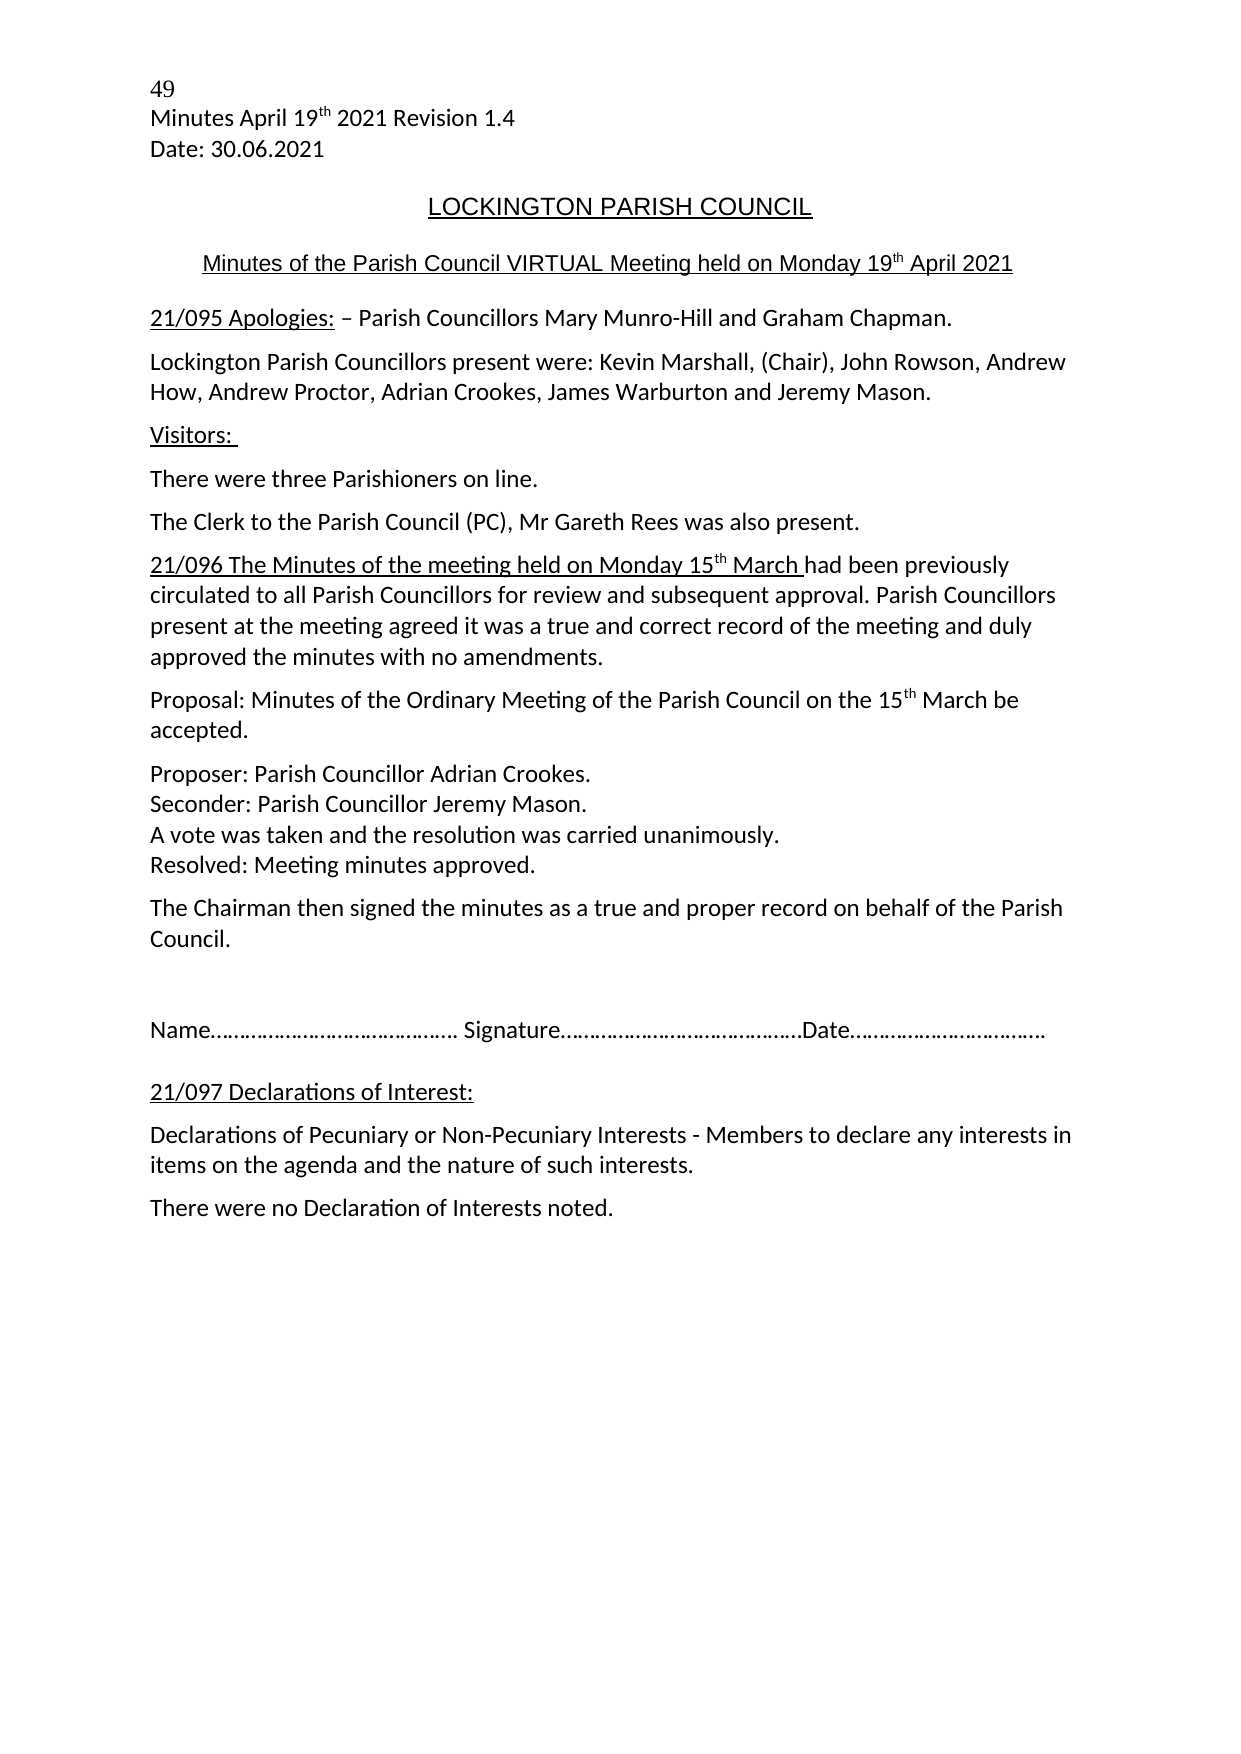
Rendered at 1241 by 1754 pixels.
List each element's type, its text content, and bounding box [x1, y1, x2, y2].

text Declarations of Pecuniary or Non-Pecuniary Interests - Members to declare any interests in items on the agenda and the nature of such interests. [150, 1119, 1090, 1180]
text The Chairman then signed the minutes as a true and proper record on behalf of the Parish Council. [150, 892, 1090, 953]
text LOCKINGTON PARISH COUNCIL [150, 192, 1090, 221]
text Minutes of the Parish Council VIRTUAL Meeting held on Monday 19th April 2021 [91, 250, 1124, 276]
text 21/095 Apologies: – Parish Councillors Mary Munro-Hill and Graham Chapman. [150, 302, 1090, 333]
text Lockington Parish Councillors present were: Kevin Marshall, (Chair), John Rowson, Andrew How, Andrew Proctor, Adrian Crookes, James Warburton and Jeremy Mason. [150, 346, 1090, 407]
text 21/097 Declarations of Interest: [150, 1076, 1090, 1106]
text There were no Declaration of Interests noted. [150, 1193, 1090, 1223]
text Visitors: [150, 419, 1090, 450]
text Resolved: Meeting minutes approved. [150, 849, 1090, 880]
text 21/096 The Minutes of the meeting held on Monday 15th March had been previously circulated to all Parish Councillors for review and subsequent approval. Parish Councillors present at the meeting agreed it was a true and correct record of the meeting and duly approved the minutes with no amendments. [150, 549, 1090, 671]
text Proposer: Parish Councillor Adrian Crookes. [150, 758, 1090, 788]
text There were three Parishioners on line. [150, 463, 1090, 493]
text The Clerk to the Parish Council (PC), Mr Gareth Rees was also present. [150, 506, 1090, 536]
text Proposal: Minutes of the Ordinary Meeting of the Parish Council on the 15th March be accepted. [150, 684, 1090, 745]
text Name……………………………………. Signature……………………………………Date……………………………. [150, 1014, 1090, 1045]
text A vote was taken and the resolution was carried unanimously. [150, 819, 1090, 849]
text Seconder: Parish Councillor Jeremy Mason. [150, 788, 1090, 819]
